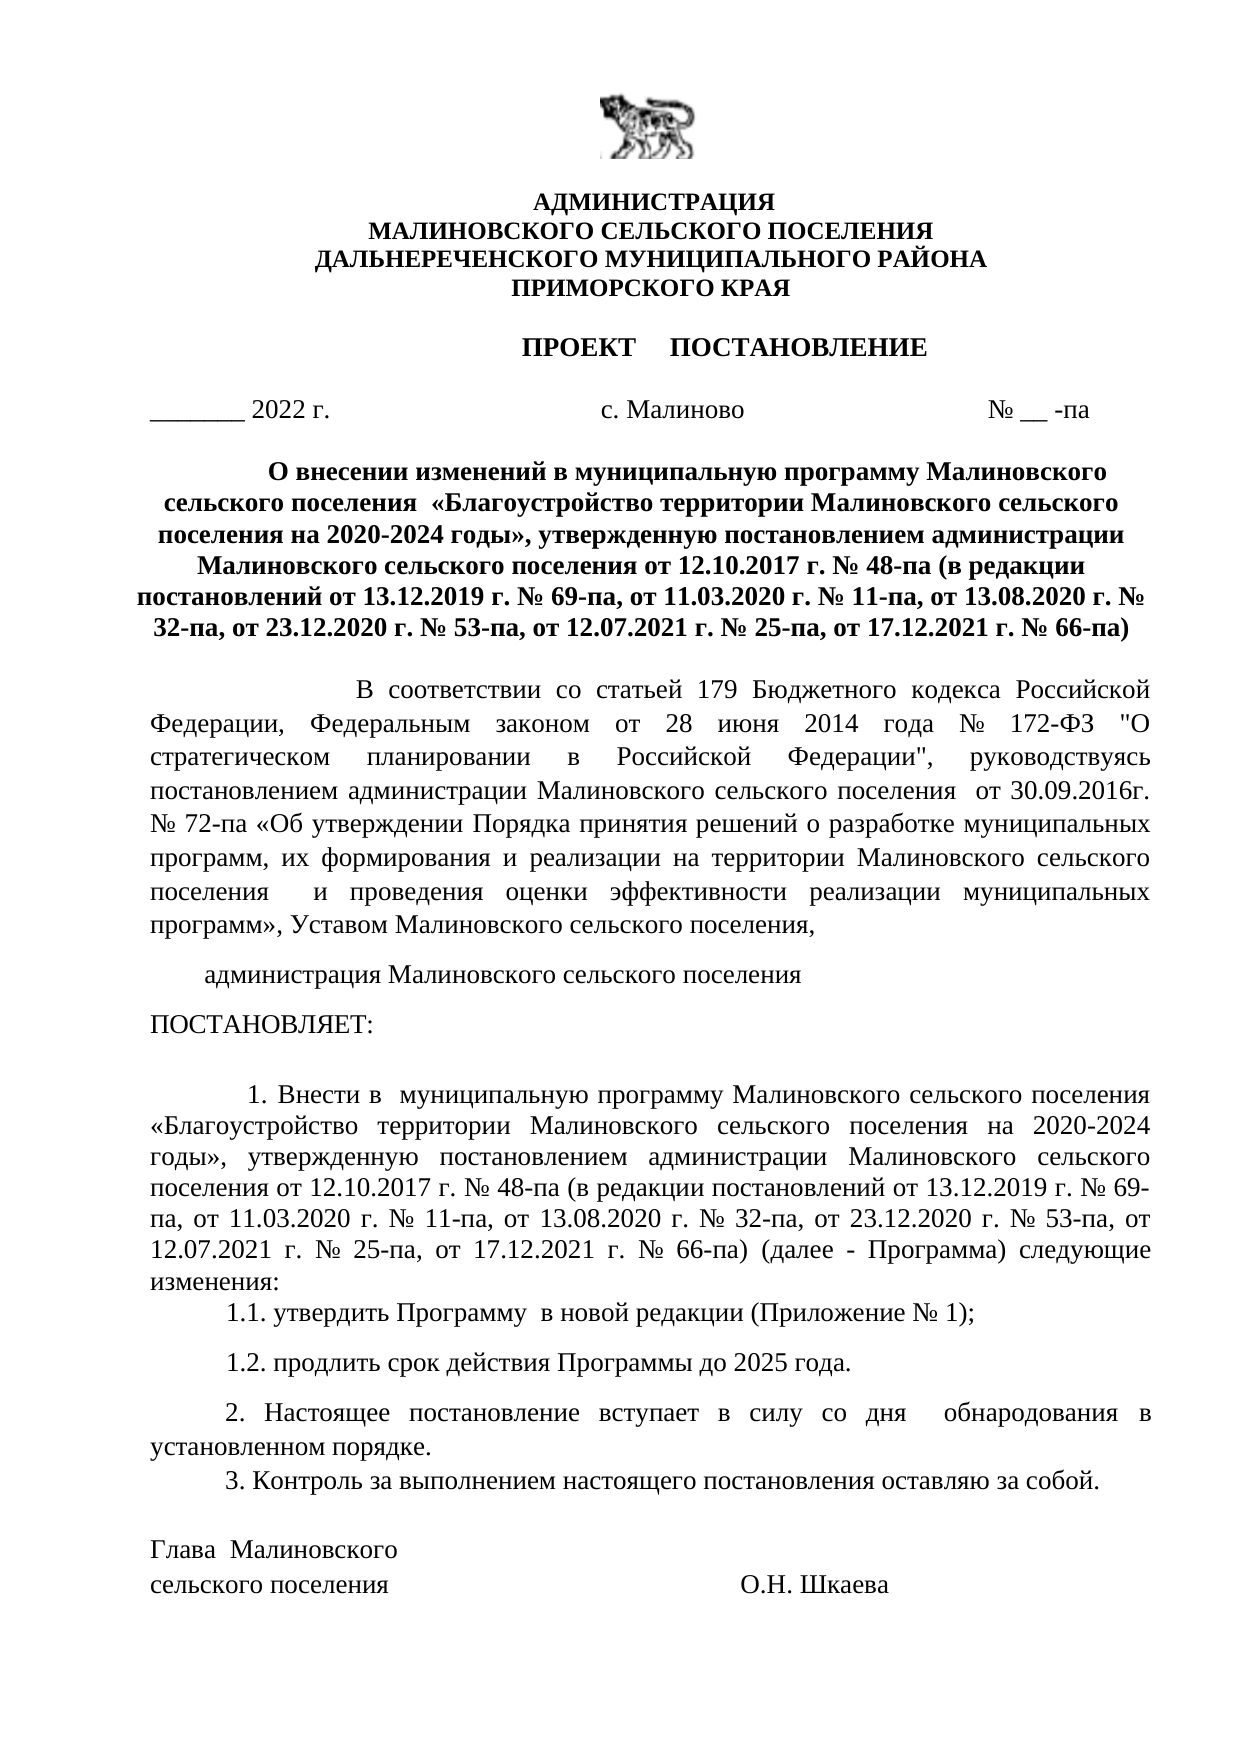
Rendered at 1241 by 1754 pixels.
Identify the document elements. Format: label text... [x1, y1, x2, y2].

text АДМИНИСТРАЦИЯ [150, 187, 1152, 216]
text В соответствии со статьей 179 Бюджетного кодекса Российской Федерации, Федеральным законом от 28 июня 2014 года № 172-ФЗ "О стратегическом планировании в Российской Федерации", руководствуясь постановлением администрации Малиновского сельского поселения от 30.09.2016г. № 72-па «Об утверждении Порядка принятия решений о разработке муниципальных программ, их формирования и реализации на территории Малиновского сельского поселения и проведения оценки эффективности реализации муниципальных программ», Уставом Малиновского сельского поселения, [150, 673, 1152, 939]
text сельского поселения О.Н. Шкаева [150, 1568, 1152, 1599]
text 2. Настоящее постановление вступает в силу со дня обнародования в установленном порядке. [150, 1396, 1152, 1461]
text ПРОЕКТ ПОСТАНОВЛЕНИЕ [150, 331, 1152, 362]
text ДАЛЬНЕРЕЧЕНСКОГО МУНИЦИПАЛЬНОГО РАЙОНА [150, 244, 1152, 273]
text 1.1. утвердить Программу в новой редакции (Приложение № 1); [131, 1296, 1152, 1327]
text 3. Контроль за выполнением настоящего постановления оставляю за собой. [150, 1464, 1152, 1496]
text ПРИМОРСКОГО КРАЯ [150, 273, 1152, 302]
text О внесении изменений в муниципальную программу Малиновского сельского поселения «Благоустройство территории Малиновского сельского поселения на 2020-2024 годы», утвержденную постановлением администрации Малиновского сельского поселения от 12.10.2017 г. № 48-па (в редакции постановлений от 13.12.2019 г. № 69-па, от 11.03.2020 г. № 11-па, от 13.08.2020 г. № 32-па, от 23.12.2020 г. № 53-па, от 12.07.2021 г. № 25-па, от 17.12.2021 г. № 66-па) [131, 455, 1152, 642]
text _______ 2022 г. с. Малиново № __ -па [150, 393, 1152, 424]
text 1. Внести в муниципальную программу Малиновского сельского поселения «Благоустройство территории Малиновского сельского поселения на 2020-2024 годы», утвержденную постановлением администрации Малиновского сельского поселения от 12.10.2017 г. № 48-па (в редакции постановлений от 13.12.2019 г. № 69-па, от 11.03.2020 г. № 11-па, от 13.08.2020 г. № 32-па, от 23.12.2020 г. № 53-па, от 12.07.2021 г. № 25-па, от 17.12.2021 г. № 66-па) (далее - Программа) следующие изменения: [150, 1078, 1152, 1296]
text ПОСТАНОВЛЯЕТ: [150, 1009, 1152, 1040]
text администрация Малиновского сельского поселения [150, 958, 1152, 989]
text 1.2. продлить срок действия Программы до 2025 года. [131, 1346, 1152, 1377]
text МАЛИНОВСКОГО СЕЛЬСКОГО ПОСЕЛЕНИЯ [150, 216, 1152, 244]
text Глава Малиновского [150, 1533, 1152, 1565]
